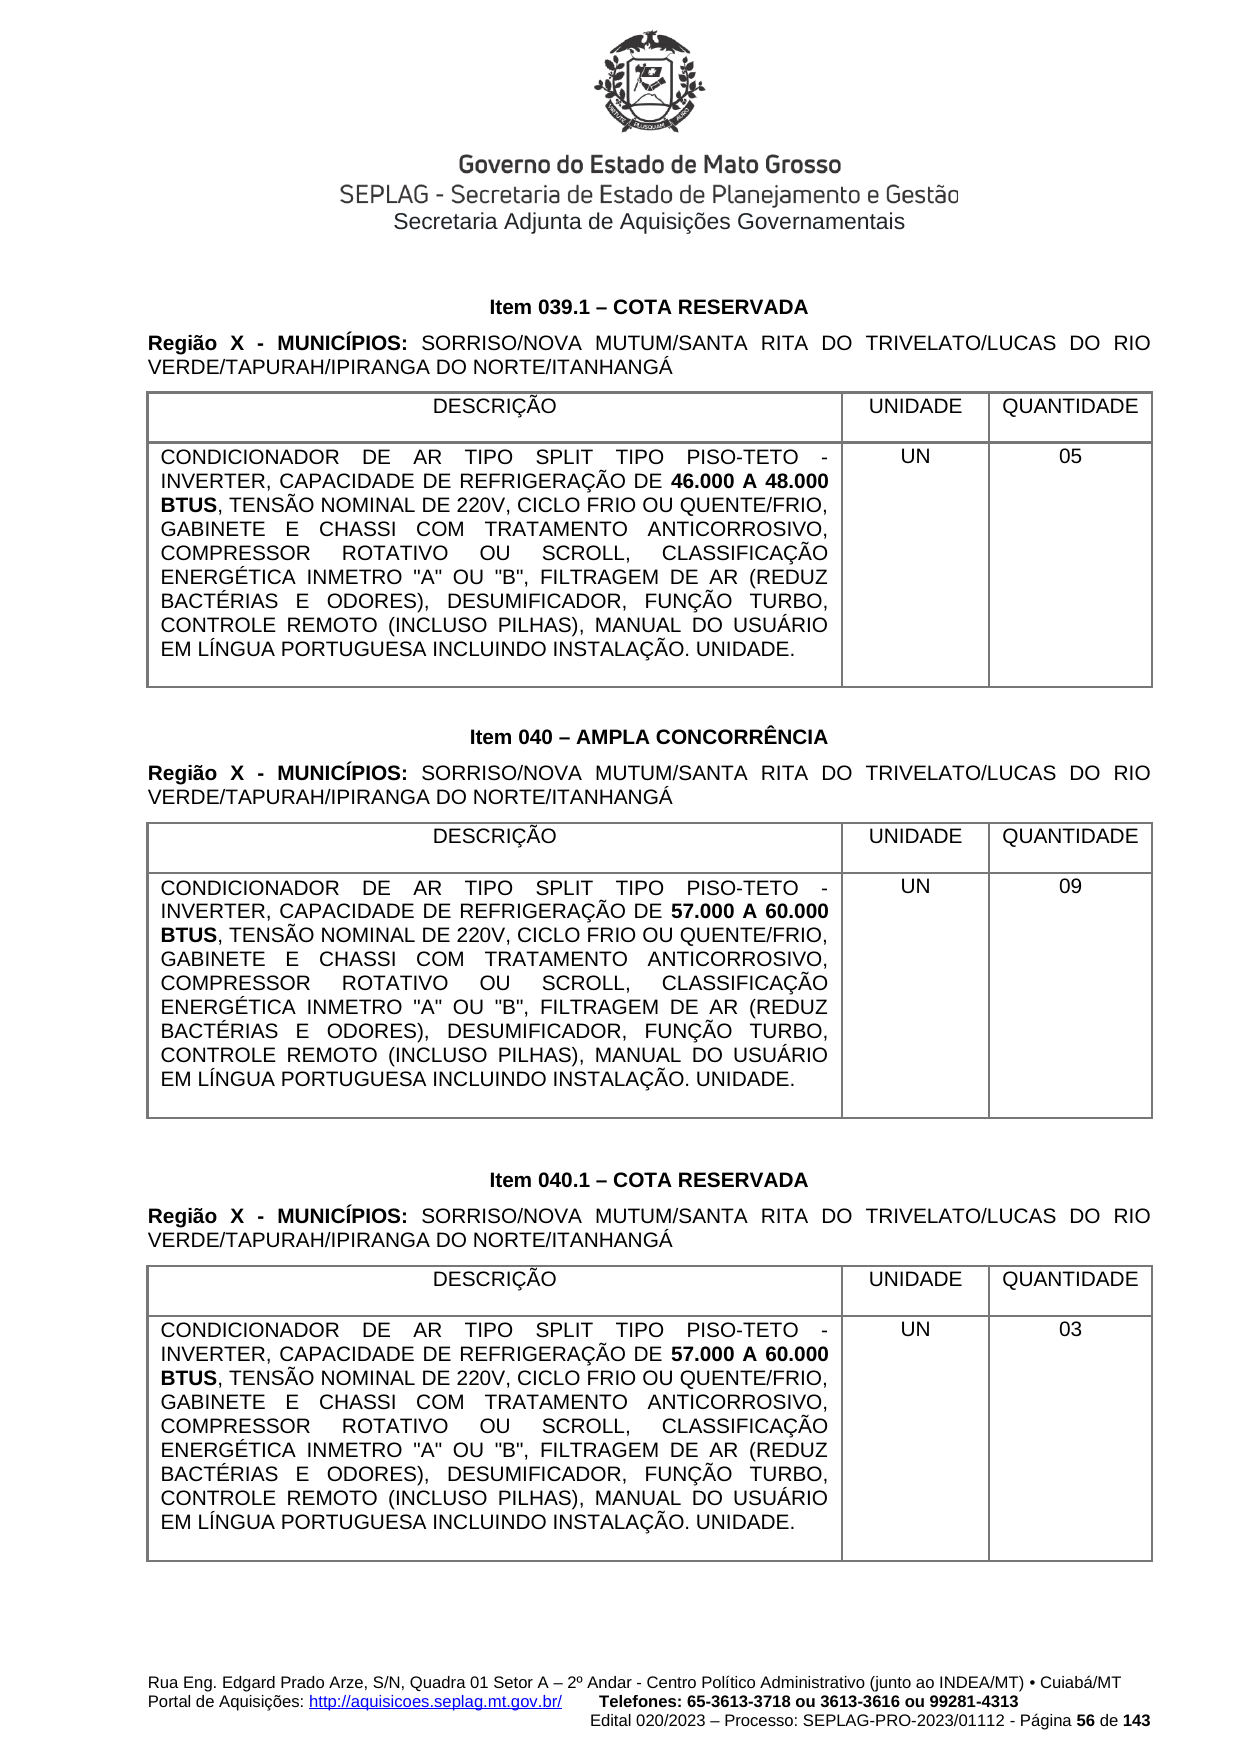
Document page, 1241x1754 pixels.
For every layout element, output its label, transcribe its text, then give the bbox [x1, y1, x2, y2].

table_cell CONDICIONADOR DE AR TIPO SPLIT TIPO PISO-TETO - INVERTER, CAPACIDADE DE REFRIGERAÇÃO DE 57.000 A 60.000 BTUS, TENSÃO NOMINAL DE 220V, CICLO FRIO OU QUENTE/FRIO, GABINETE E CHASSI COM TRATAMENTO ANTICORROSIVO, COMPRESSOR ROTATIVO OU SCROLL, CLASSIFICAÇÃO ENERGÉTICA INMETRO "A" OU "B", FILTRAGEM DE AR (REDUZ BACTÉRIAS E ODORES), DESUMIFICADOR, FUNÇÃO TURBO, CONTROLE REMOTO (INCLUSO PILHAS), MANUAL DO USUÁRIO EM LÍNGUA PORTUGUESA INCLUINDO INSTALAÇÃO. UNIDADE. [149, 1317, 841, 1559]
table_header UNIDADE [843, 394, 988, 441]
table_header DESCRIÇÃO [149, 824, 841, 872]
text Região X - MUNICÍPIOS: SORRISO/NOVA MUTUM/SANTA RITA DO TRIVELATO/LUCAS DO RIO VERDE/TAPURAH/IPIRANGA DO NORTE/ITANHANGÁ [148, 761, 1152, 809]
table_header QUANTIDADE [990, 1267, 1151, 1314]
text Item 039.1 – COTA RESERVADA [148, 294, 1150, 318]
table_cell UN [843, 1317, 988, 1559]
table_cell 05 [990, 444, 1151, 686]
text Item 040.1 – COTA RESERVADA [148, 1168, 1150, 1192]
table_cell UN [843, 874, 988, 1117]
table_header QUANTIDADE [990, 824, 1151, 872]
table_header UNIDADE [843, 824, 988, 872]
table_cell CONDICIONADOR DE AR TIPO SPLIT TIPO PISO-TETO - INVERTER, CAPACIDADE DE REFRIGERAÇÃO DE 57.000 A 60.000 BTUS, TENSÃO NOMINAL DE 220V, CICLO FRIO OU QUENTE/FRIO, GABINETE E CHASSI COM TRATAMENTO ANTICORROSIVO, COMPRESSOR ROTATIVO OU SCROLL, CLASSIFICAÇÃO ENERGÉTICA INMETRO "A" OU "B", FILTRAGEM DE AR (REDUZ BACTÉRIAS E ODORES), DESUMIFICADOR, FUNÇÃO TURBO, CONTROLE REMOTO (INCLUSO PILHAS), MANUAL DO USUÁRIO EM LÍNGUA PORTUGUESA INCLUINDO INSTALAÇÃO. UNIDADE. [149, 874, 841, 1117]
table_cell UN [843, 444, 988, 686]
table_cell 03 [990, 1317, 1151, 1559]
text Região X - MUNICÍPIOS: SORRISO/NOVA MUTUM/SANTA RITA DO TRIVELATO/LUCAS DO RIO VERDE/TAPURAH/IPIRANGA DO NORTE/ITANHANGÁ [148, 1204, 1152, 1252]
text Item 040 – AMPLA CONCORRÊNCIA [148, 725, 1150, 749]
text Região X - MUNICÍPIOS: SORRISO/NOVA MUTUM/SANTA RITA DO TRIVELATO/LUCAS DO RIO VERDE/TAPURAH/IPIRANGA DO NORTE/ITANHANGÁ [148, 331, 1152, 379]
picture [340, 29, 958, 208]
table_cell 09 [990, 874, 1151, 1117]
table_header QUANTIDADE [990, 394, 1151, 441]
table_header DESCRIÇÃO [149, 394, 841, 441]
table_header UNIDADE [843, 1267, 988, 1314]
table_header DESCRIÇÃO [149, 1267, 841, 1314]
